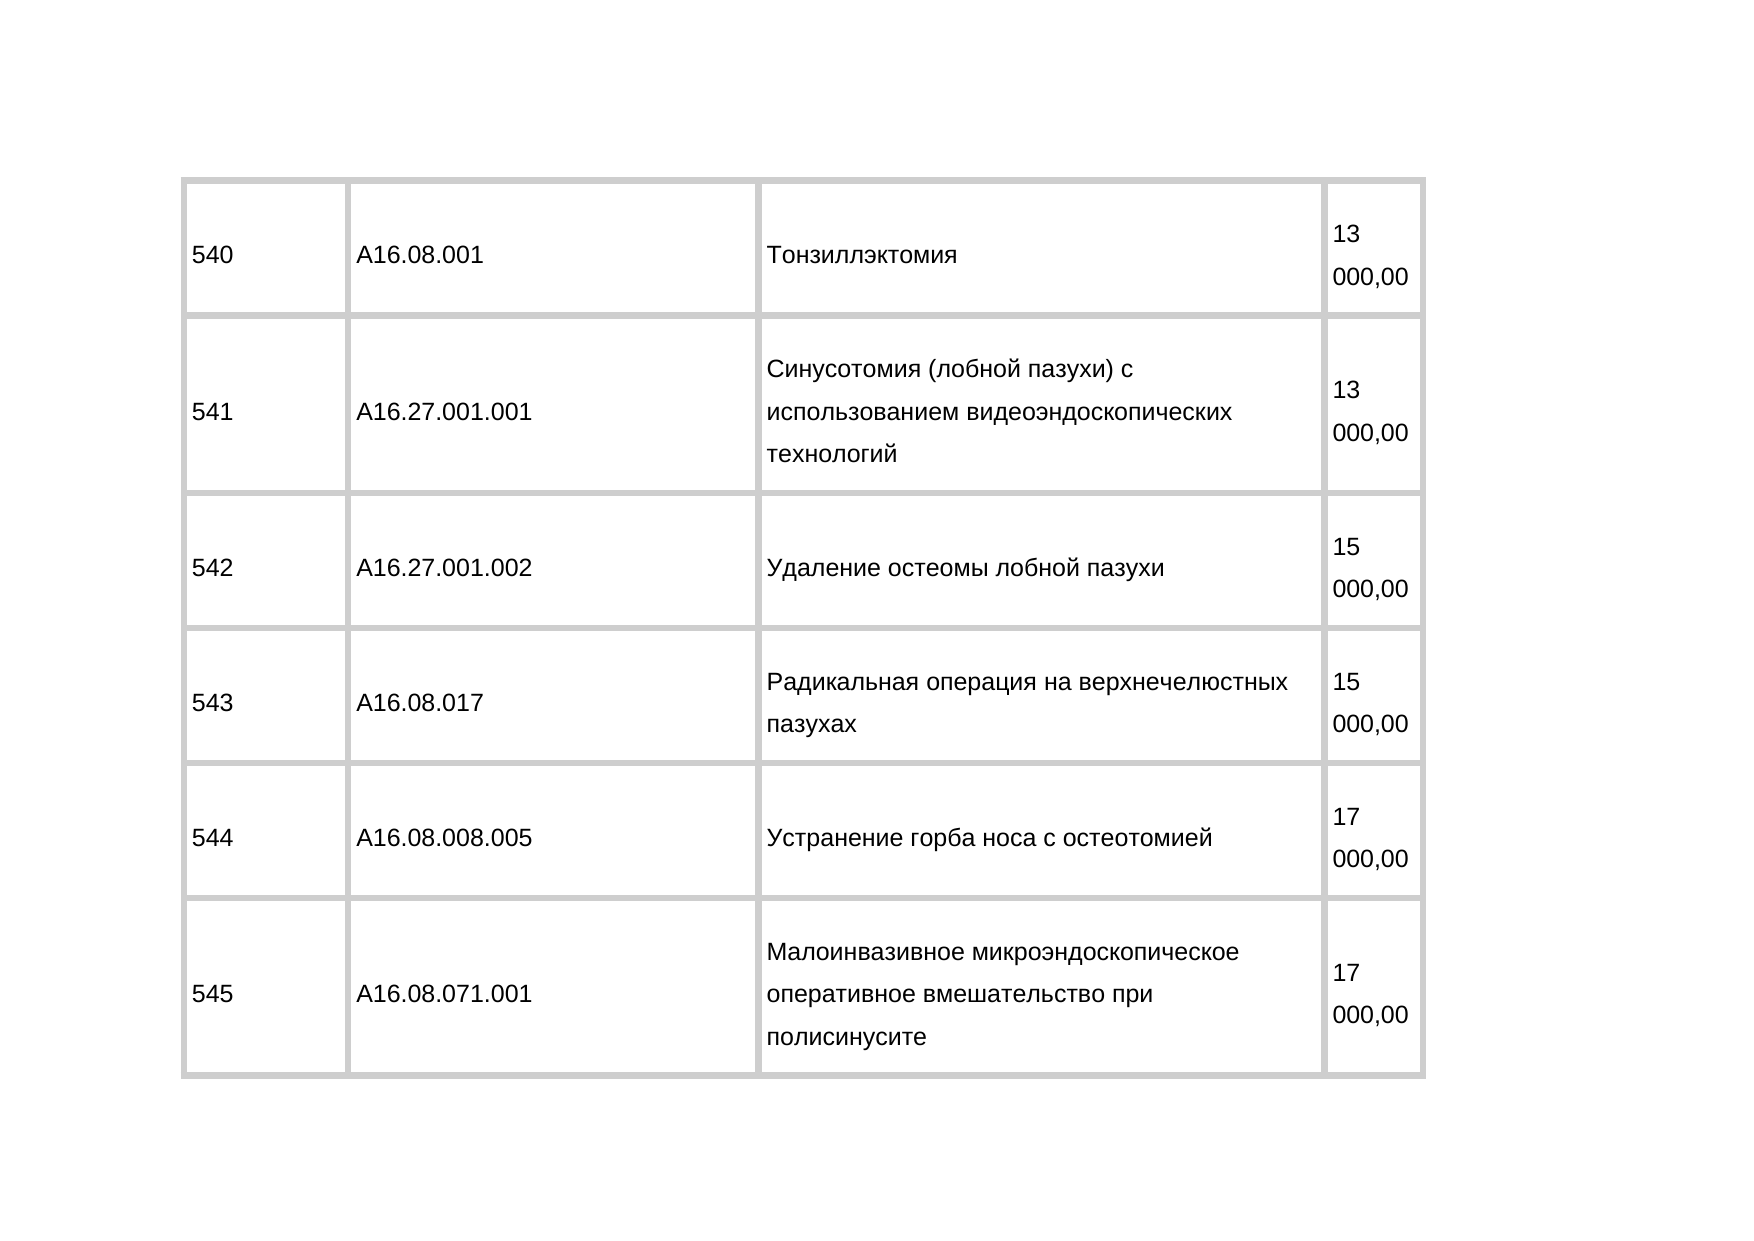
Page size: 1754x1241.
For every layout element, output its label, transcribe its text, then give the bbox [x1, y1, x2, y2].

table_cell 541 [187, 319, 345, 490]
table_cell 17 000,00 [1328, 766, 1420, 895]
table_cell Малоинвазивное микроэндоскопическое оперативное вмешательство при полисинусите [762, 901, 1321, 1072]
table_cell 13 000,00 [1328, 319, 1420, 490]
table_cell 17 000,00 [1328, 901, 1420, 1072]
table_cell 13 000,00 [1328, 184, 1420, 312]
table_cell Радикальная операция на верхнечелюстных пазухах [762, 631, 1321, 760]
table_cell 543 [187, 631, 345, 760]
table_cell 540 [187, 184, 345, 312]
table_cell Устранение горба носа с остеотомией [762, 766, 1321, 895]
table_cell Тонзиллэктомия [762, 184, 1321, 312]
table_cell А16.08.071.001 [351, 901, 755, 1072]
table_cell Синусотомия (лобной пазухи) с использованием видеоэндоскопических технологий [762, 319, 1321, 490]
table_cell 542 [187, 496, 345, 625]
table_cell 15 000,00 [1328, 496, 1420, 625]
table_cell 544 [187, 766, 345, 895]
table_cell А16.08.008.005 [351, 766, 755, 895]
table_cell Удаление остеомы лобной пазухи [762, 496, 1321, 625]
table_cell 15 000,00 [1328, 631, 1420, 760]
table_cell А16.27.001.002 [351, 496, 755, 625]
table_cell А16.08.017 [351, 631, 755, 760]
table_cell А16.27.001.001 [351, 319, 755, 490]
table_cell А16.08.001 [351, 184, 755, 312]
table_cell 545 [187, 901, 345, 1072]
